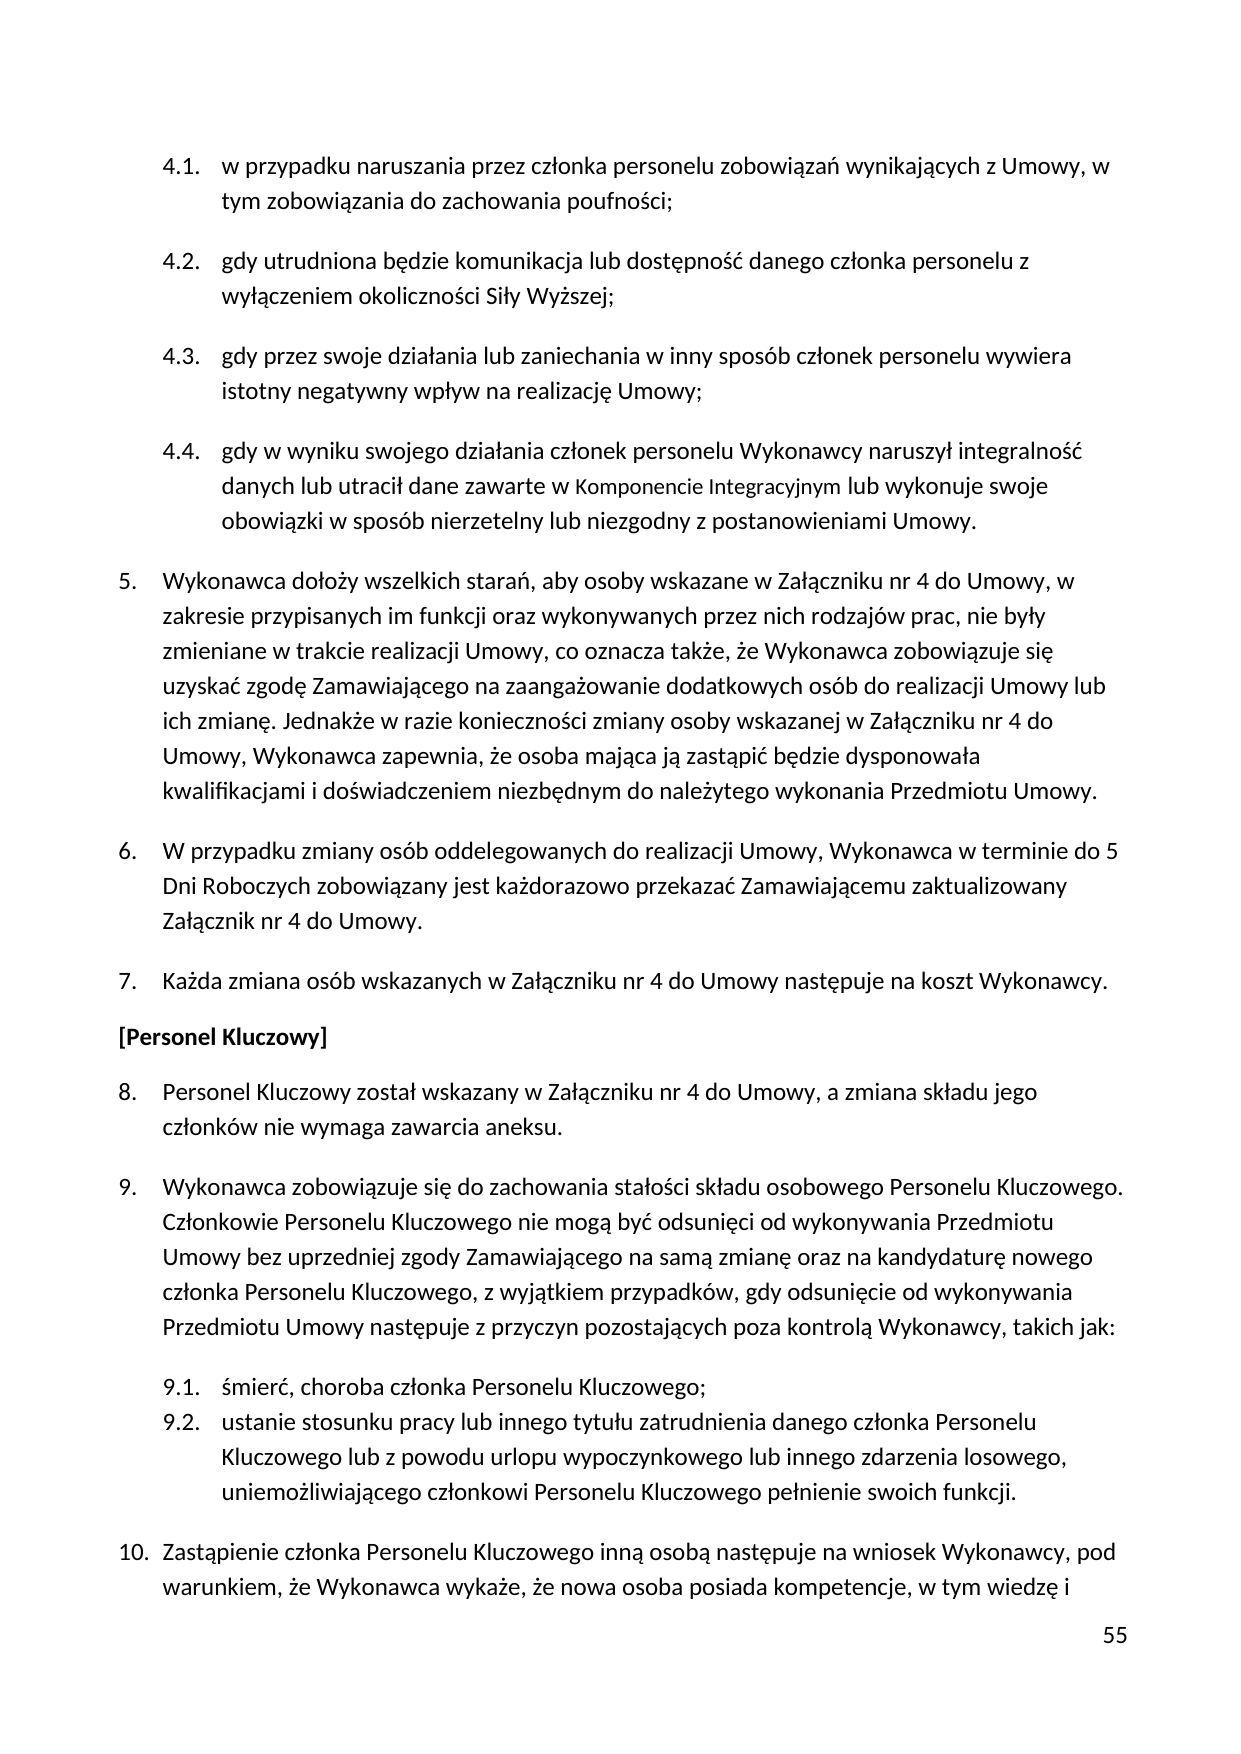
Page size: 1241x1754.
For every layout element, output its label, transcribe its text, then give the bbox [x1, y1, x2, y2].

list Wykonawca dołoży wszelkich starań, aby osoby wskazane w Załączniku nr 4 do Umowy, w zakresie przypisanych im funkcji oraz wykonywanych przez nich rodzajów prac, nie były zmieniane w trakcie realizacji Umowy, co oznacza także, że Wykonawca zobowiązuje się uzyskać zgodę Zamawiającego na zaangażowanie dodatkowych osób do realizacji Umowy lub ich zmianę. Jednakże w razie konieczności zmiany osoby wskazanej w Załączniku nr 4 do Umowy, Wykonawca zapewnia, że osoba mająca ją zastąpić będzie dysponowała kwalifikacjami i doświadczeniem niezbędnym do należytego wykonania Przedmiotu Umowy. [118, 565, 1128, 806]
list gdy w wyniku swojego działania członek personelu Wykonawcy naruszył integralność danych lub utracił dane zawarte w Komponencie Integracyjnym lub wykonuje swoje obowiązki w sposób nierzetelny lub niezgodny z postanowieniami Umowy. [162, 435, 1128, 536]
list śmierć, choroba członka Personelu Kluczowego; [162, 1371, 1128, 1402]
list gdy przez swoje działania lub zaniechania w inny sposób członek personelu wywiera istotny negatywny wpływ na realizację Umowy; [162, 340, 1128, 406]
list w przypadku naruszania przez członka personelu zobowiązań wynikających z Umowy, w tym zobowiązania do zachowania poufności; [162, 150, 1128, 216]
list W przypadku zmiany osób oddelegowanych do realizacji Umowy, Wykonawca w terminie do 5 Dni Roboczych zobowiązany jest każdorazowo przekazać Zamawiającemu zaktualizowany Załącznik nr 4 do Umowy. [118, 835, 1128, 936]
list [118, 1536, 1128, 1602]
list Personel Kluczowy został wskazany w Załączniku nr 4 do Umowy, a zmiana składu jego członków nie wymaga zawarcia aneksu. [118, 1076, 1128, 1142]
list Każda zmiana osób wskazanych w Załączniku nr 4 do Umowy następuje na koszt Wykonawcy. [118, 965, 1128, 996]
list Wykonawca zobowiązuje się do zachowania stałości składu osobowego Personelu Kluczowego. Członkowie Personelu Kluczowego nie mogą być odsunięci od wykonywania Przedmiotu Umowy bez uprzedniej zgody Zamawiającego na samą zmianę oraz na kandydaturę nowego członka Personelu Kluczowego, z wyjątkiem przypadków, gdy odsunięcie od wykonywania Przedmiotu Umowy następuje z przyczyn pozostających poza kontrolą Wykonawcy, takich jak: [118, 1171, 1128, 1342]
list ustanie stosunku pracy lub innego tytułu zatrudnienia danego członka Personelu Kluczowego lub z powodu urlopu wypoczynkowego lub innego zdarzenia losowego, uniemożliwiającego członkowi Personelu Kluczowego pełnienie swoich funkcji. [162, 1406, 1128, 1507]
subtitle [Personel Kluczowy] [118, 1021, 1128, 1051]
list gdy utrudniona będzie komunikacja lub dostępność danego członka personelu z wyłączeniem okoliczności Siły Wyższej; [162, 245, 1128, 311]
